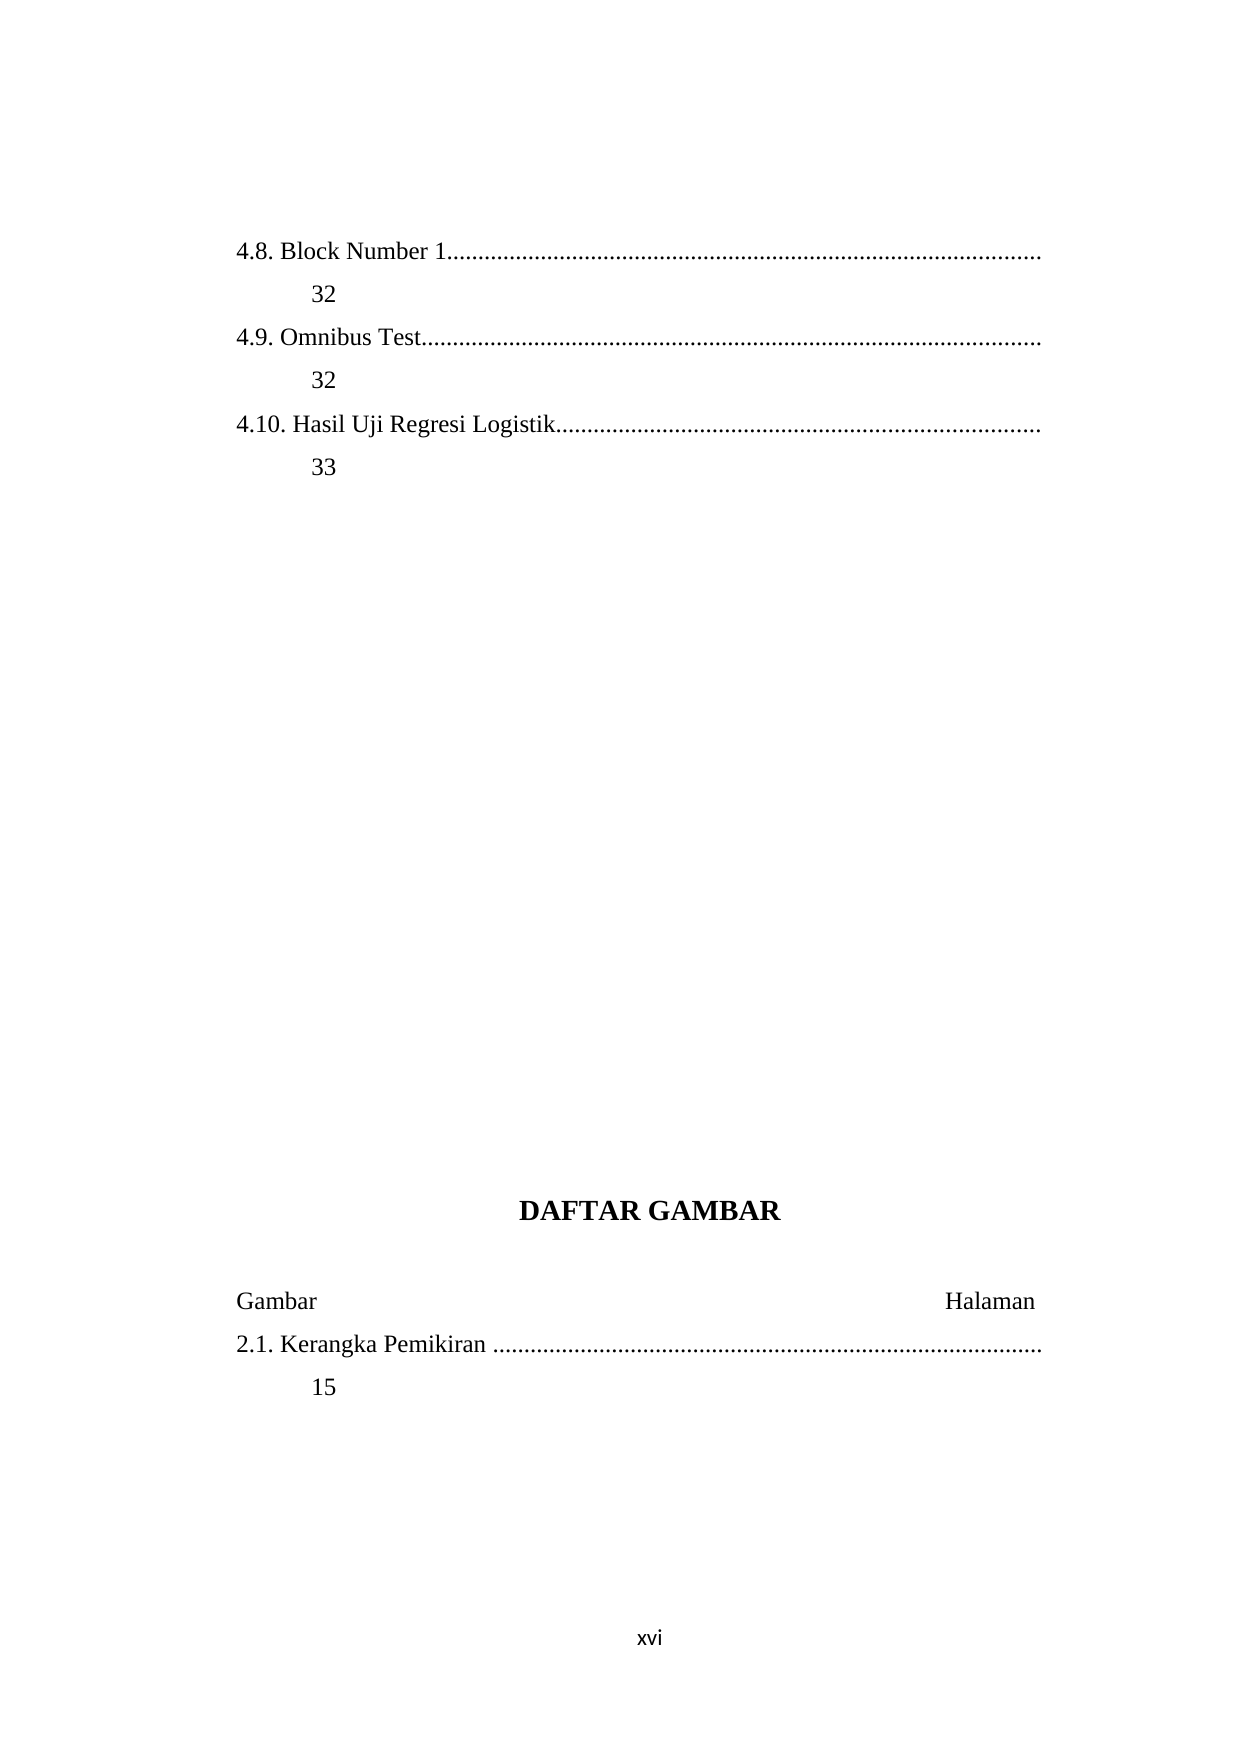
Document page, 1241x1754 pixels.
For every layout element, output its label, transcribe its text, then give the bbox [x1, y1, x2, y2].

text DAFTAR GAMBAR [236, 1193, 1063, 1226]
text 4.8. Block Number 1 32 [236, 236, 1063, 308]
text 2.1. Kerangka Pemikiran 15 [236, 1329, 1063, 1401]
text Gambar Halaman [236, 1286, 1063, 1315]
text 4.10. Hasil Uji Regresi Logistik 33 [236, 409, 1063, 481]
text 4.9. Omnibus Test 32 [236, 322, 1063, 394]
